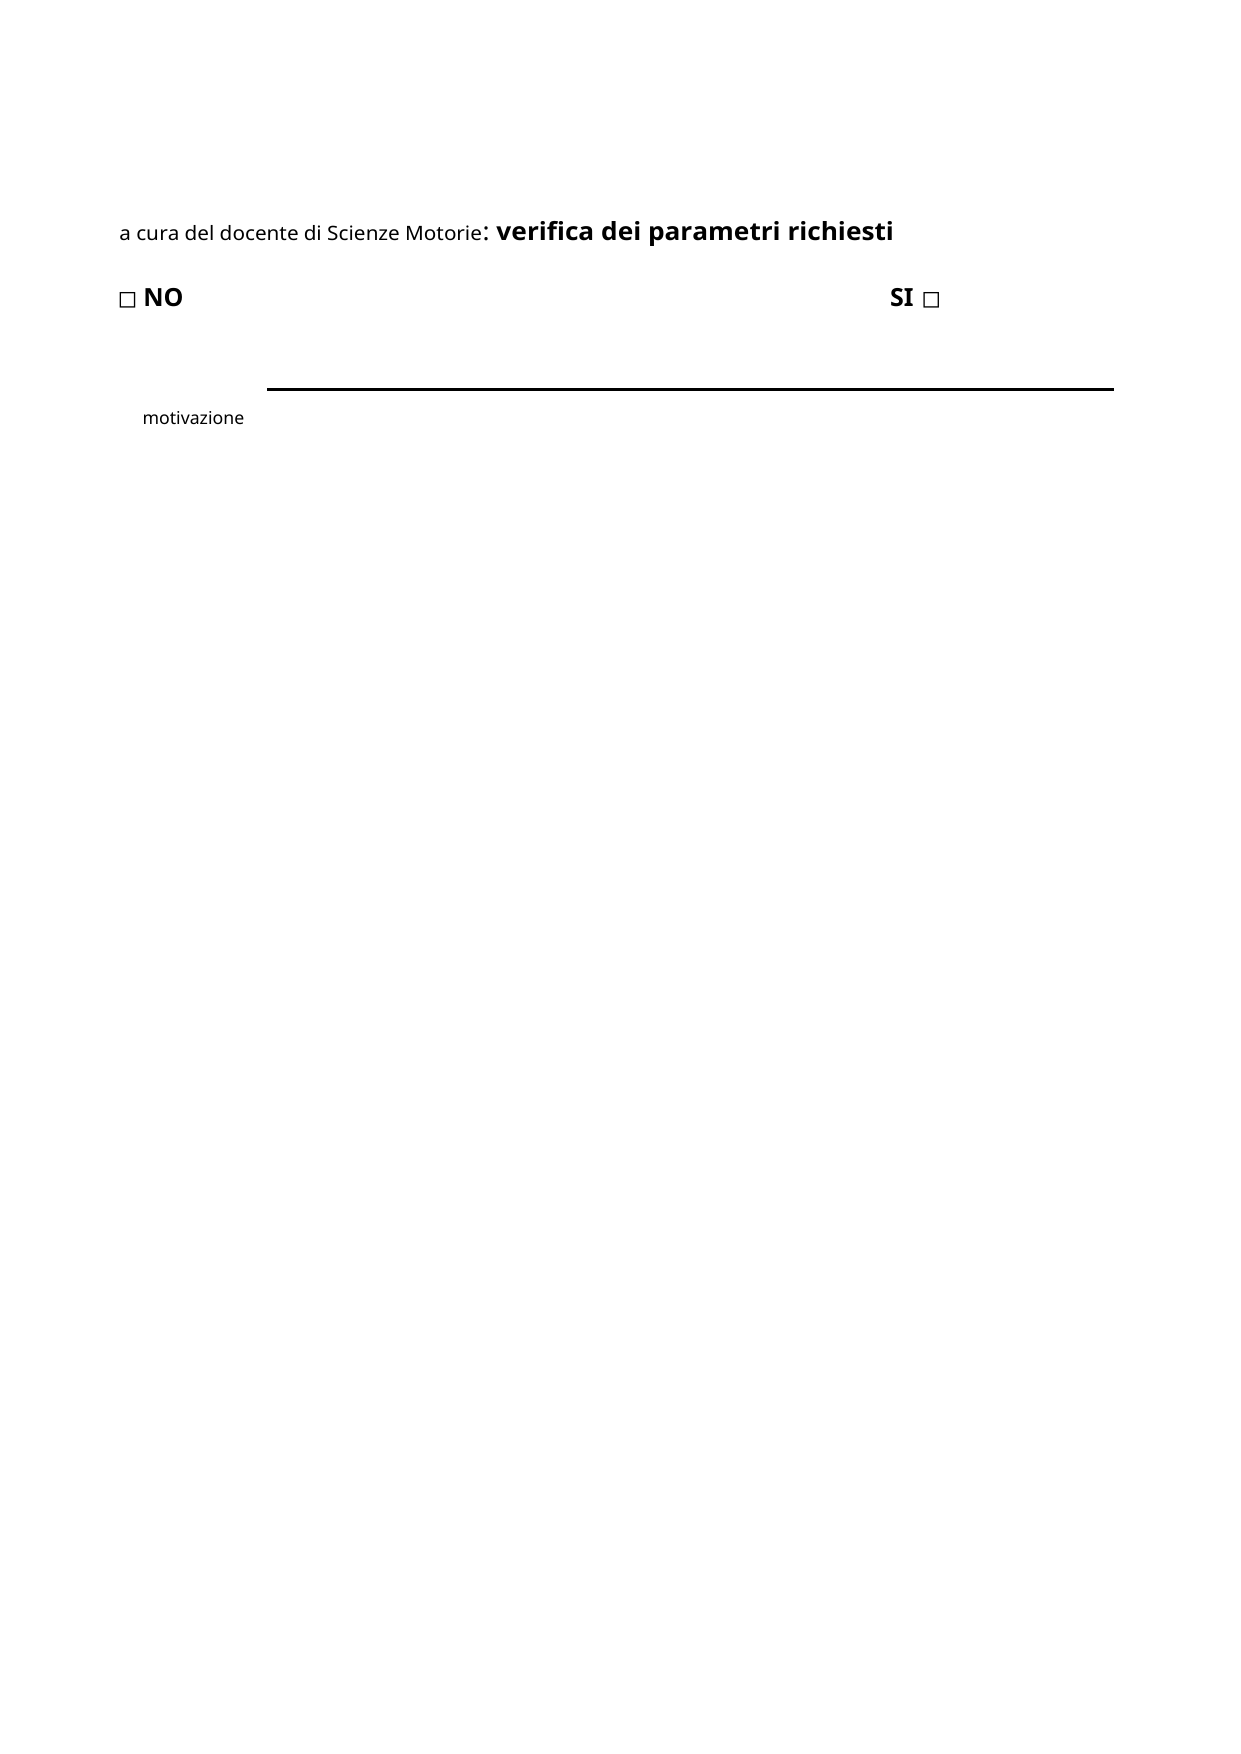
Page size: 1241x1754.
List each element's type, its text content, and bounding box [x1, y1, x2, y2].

list motivazione [142, 368, 1138, 430]
text ◻ NO SI ◻ [104, 280, 1138, 314]
text a cura del docente di Scienze Motorie: verifica dei parametri richiesti [119, 220, 1138, 246]
